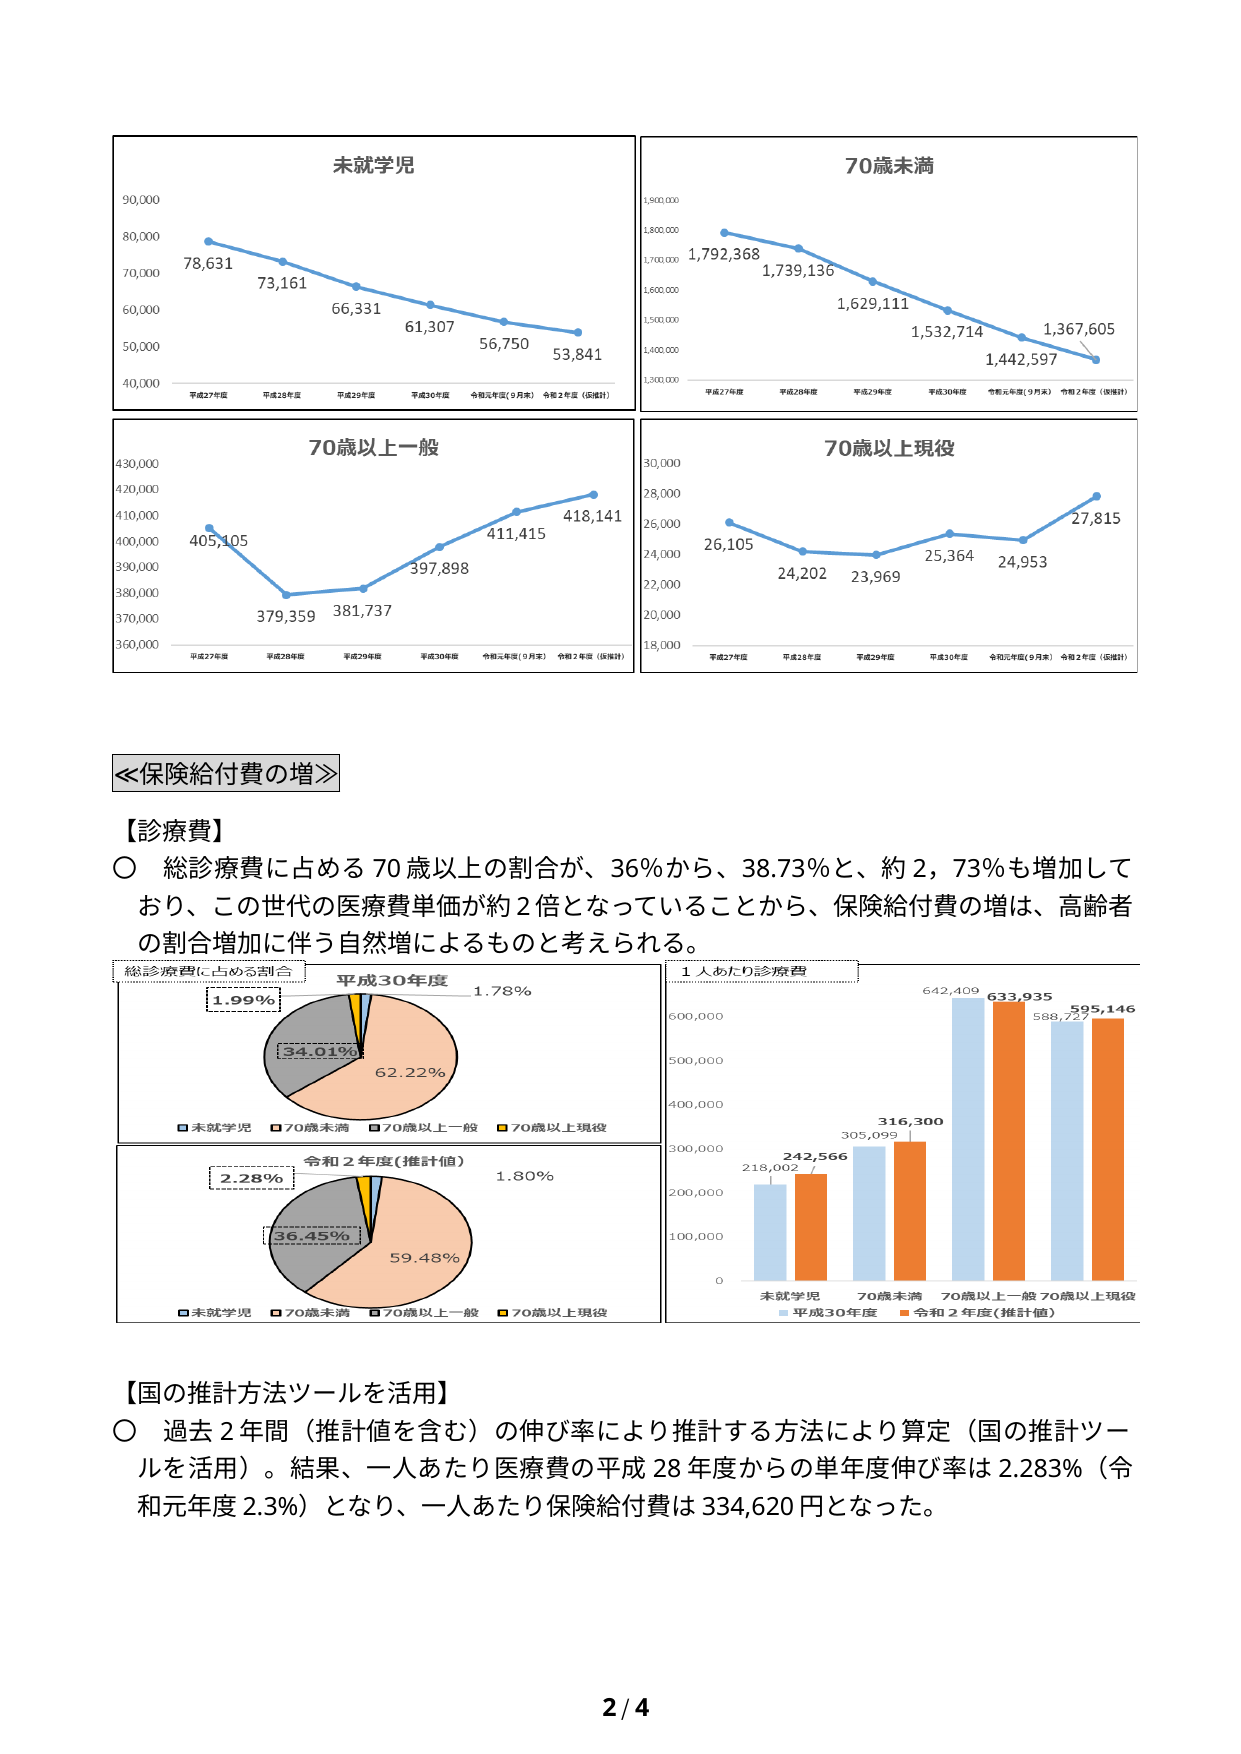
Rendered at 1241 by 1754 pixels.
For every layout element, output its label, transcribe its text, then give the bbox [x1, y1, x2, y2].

text 【国の推計方法ツールを活用】 [112, 1373, 1134, 1410]
picture [112, 960, 1140, 1323]
text 〇 過去2年間（推計値を含む）の伸び率により推計する方法により算定（国の推計ツールを活用）。結果、一人あたり医療費の平成28年度からの単年度伸び率は2.283%（令和元年度2.3%）となり、一人あたり保険給付費は334,620円となった。 [112, 1410, 1134, 1523]
text 【診療費】 [112, 810, 1134, 848]
text ≪保険給付費の増≫ [112, 735, 1134, 810]
text 〇 総診療費に占める70歳以上の割合が、36％から、38.73％と、約2，73％も増加しており、この世代の医療費単価が約2倍となっていることから、保険給付費の増は、高齢者の割合増加に伴う自然増によるものと考えられる。 [112, 848, 1134, 960]
picture [112, 135, 1138, 673]
